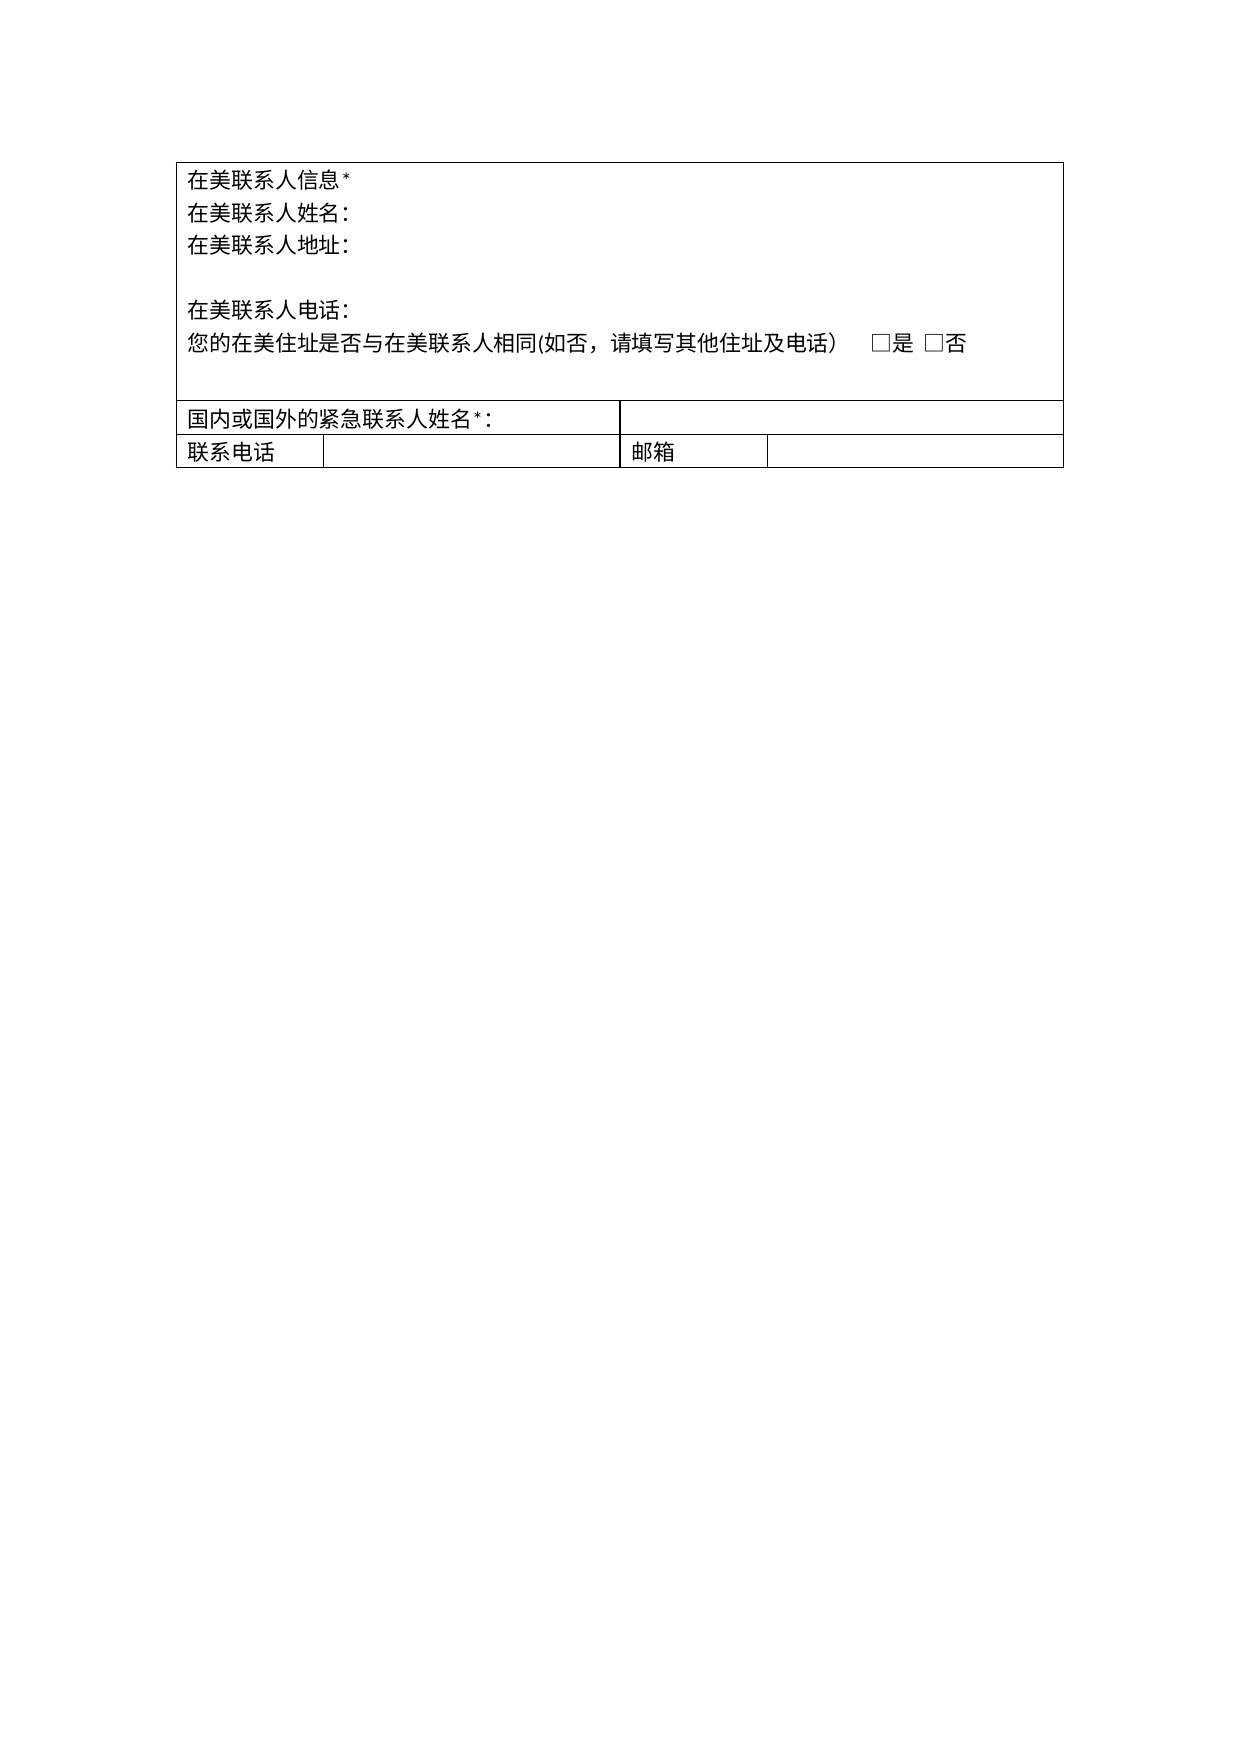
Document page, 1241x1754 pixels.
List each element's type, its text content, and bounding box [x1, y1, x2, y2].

table_cell [768, 435, 1063, 467]
table_cell 在美联系人信息* 在美联系人姓名： 在美联系人地址： 在美联系人电话： 您的在美住址是否与在美联系人相同(如否，请填写其他住址及电话） □是 □否 [177, 163, 1063, 400]
table_cell [324, 435, 619, 467]
table_cell 邮箱 [621, 435, 767, 467]
table_cell 国内或国外的紧急联系人姓名*： [177, 401, 619, 434]
table_cell [621, 401, 1063, 434]
table_cell 联系电话 [177, 435, 323, 467]
